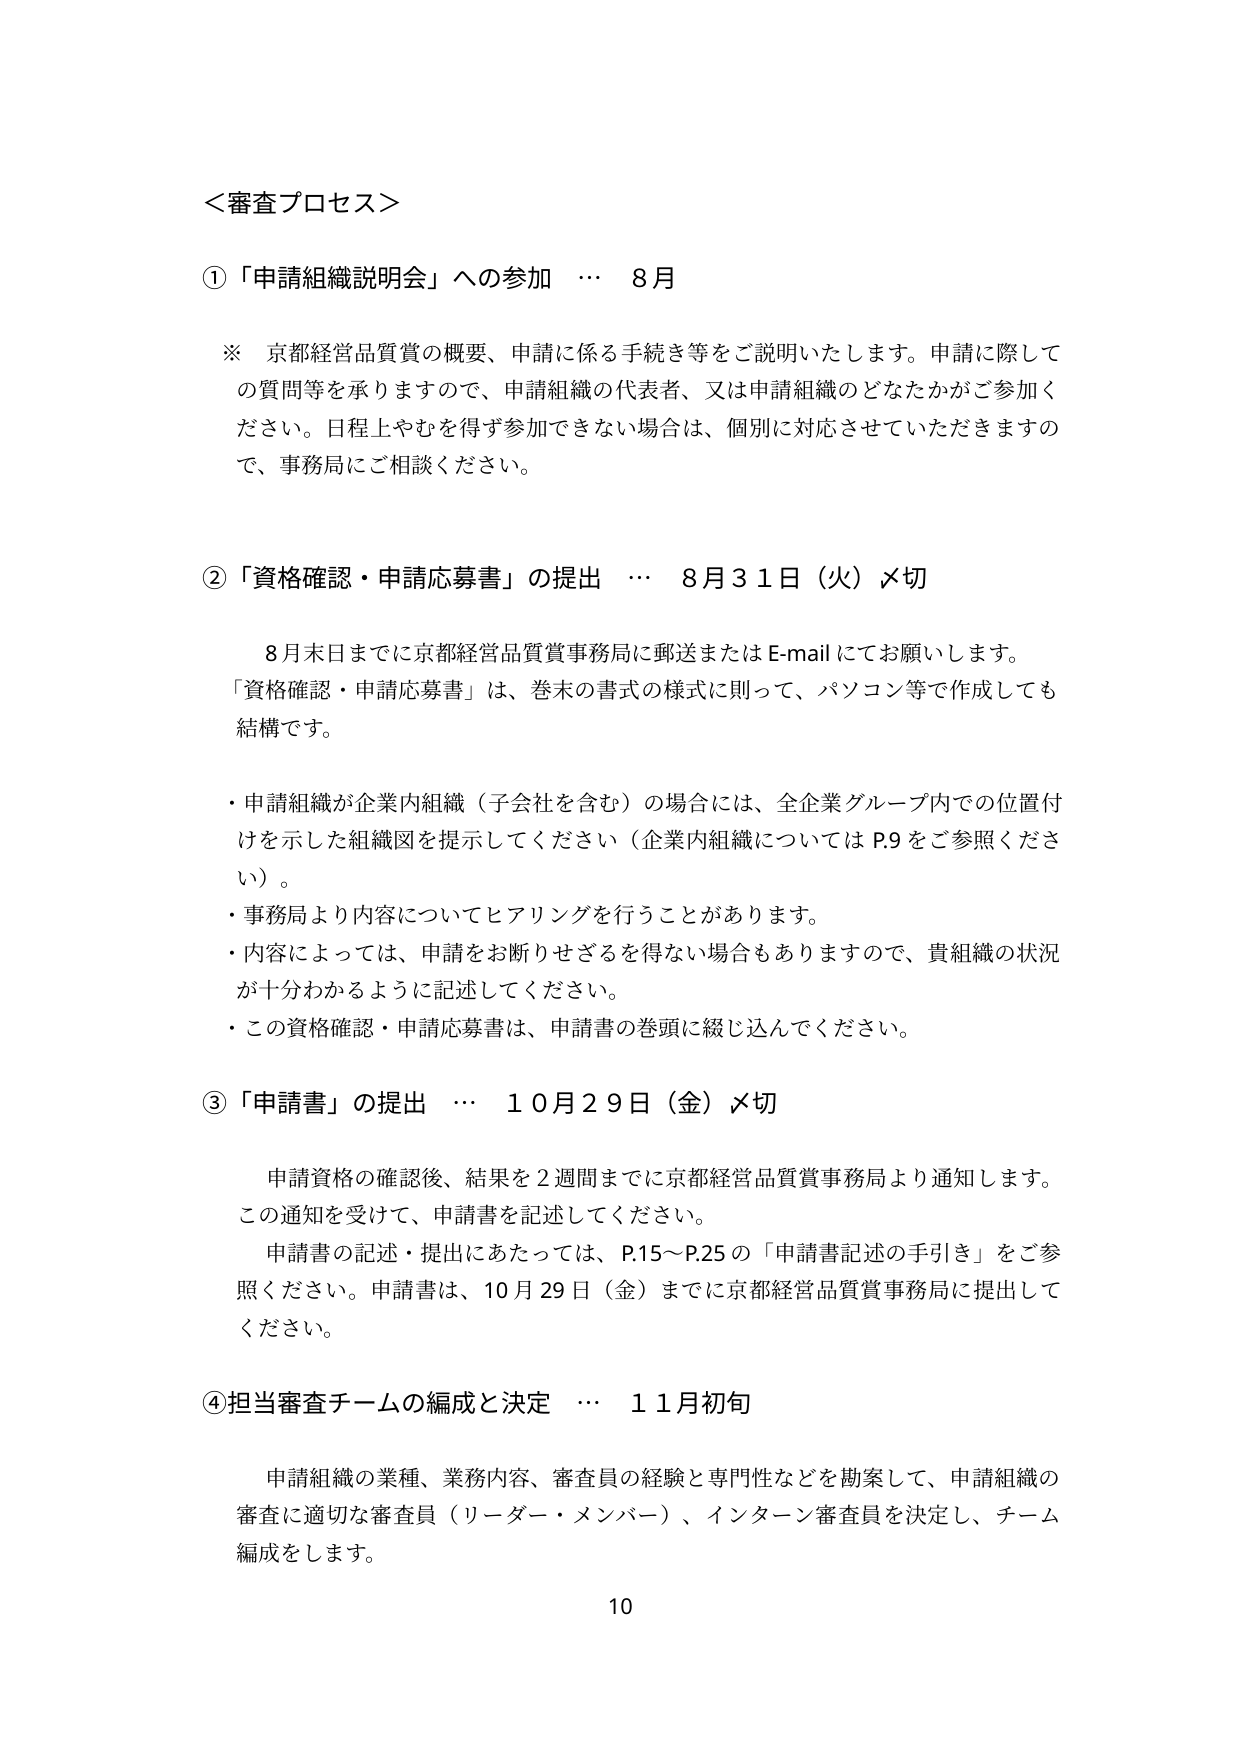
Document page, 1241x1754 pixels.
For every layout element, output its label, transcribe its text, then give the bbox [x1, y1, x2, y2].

text 「資格確認・申請応募書」は、巻末の書式の様式に則って、パソコン等で作成しても結構です。 [177, 671, 1063, 746]
text 申請書の記述・提出にあたっては、P.15～P.25の「申請書記述の手引き」をご参照ください。申請書は、10月29日（金）までに京都経営品質賞事務局に提出してください。 [177, 1233, 1063, 1346]
text ④担当審査チームの編成と決定 … １１月初旬 [177, 1383, 1063, 1421]
text 申請組織の業種、業務内容、審査員の経験と専門性などを勘案して、申請組織の審査に適切な審査員（リーダー・メンバー）、インターン審査員を決定し、チーム編成をします。 [177, 1458, 1063, 1571]
text 申請資格の確認後、結果を２週間までに京都経営品質賞事務局より通知します。この通知を受けて、申請書を記述してください。 [177, 1158, 1063, 1233]
text ・この資格確認・申請応募書は、申請書の巻頭に綴じ込んでください。 [177, 1008, 1063, 1046]
text ①「申請組織説明会」への参加 … ８月 [177, 258, 1063, 296]
text 8月末日までに京都経営品質賞事務局に郵送またはE-mailにてお願いします。 [177, 633, 1063, 671]
text ＜審査プロセス＞ [177, 183, 1063, 221]
text ・申請組織が企業内組織（子会社を含む）の場合には、全企業グループ内での位置付けを示した組織図を提示してください（企業内組織についてはP.9をご参照ください）。 [177, 783, 1063, 896]
text ③「申請書」の提出 … １０月２９日（金）〆切 [177, 1083, 1063, 1121]
text ②「資格確認・申請応募書」の提出 … ８月３１日（火）〆切 [177, 558, 1063, 596]
text ・内容によっては、申請をお断りせざるを得ない場合もありますので、貴組織の状況が十分わかるように記述してください。 [177, 933, 1063, 1008]
text ・事務局より内容についてヒアリングを行うことがあります。 [177, 896, 1063, 933]
text ※ 京都経営品質賞の概要、申請に係る手続き等をご説明いたします。申請に際しての質問等を承りますので、申請組織の代表者、又は申請組織のどなたかがご参加ください。日程上やむを得ず参加できない場合は、個別に対応させていただきますので、事務局にご相談ください。 [177, 333, 1063, 483]
